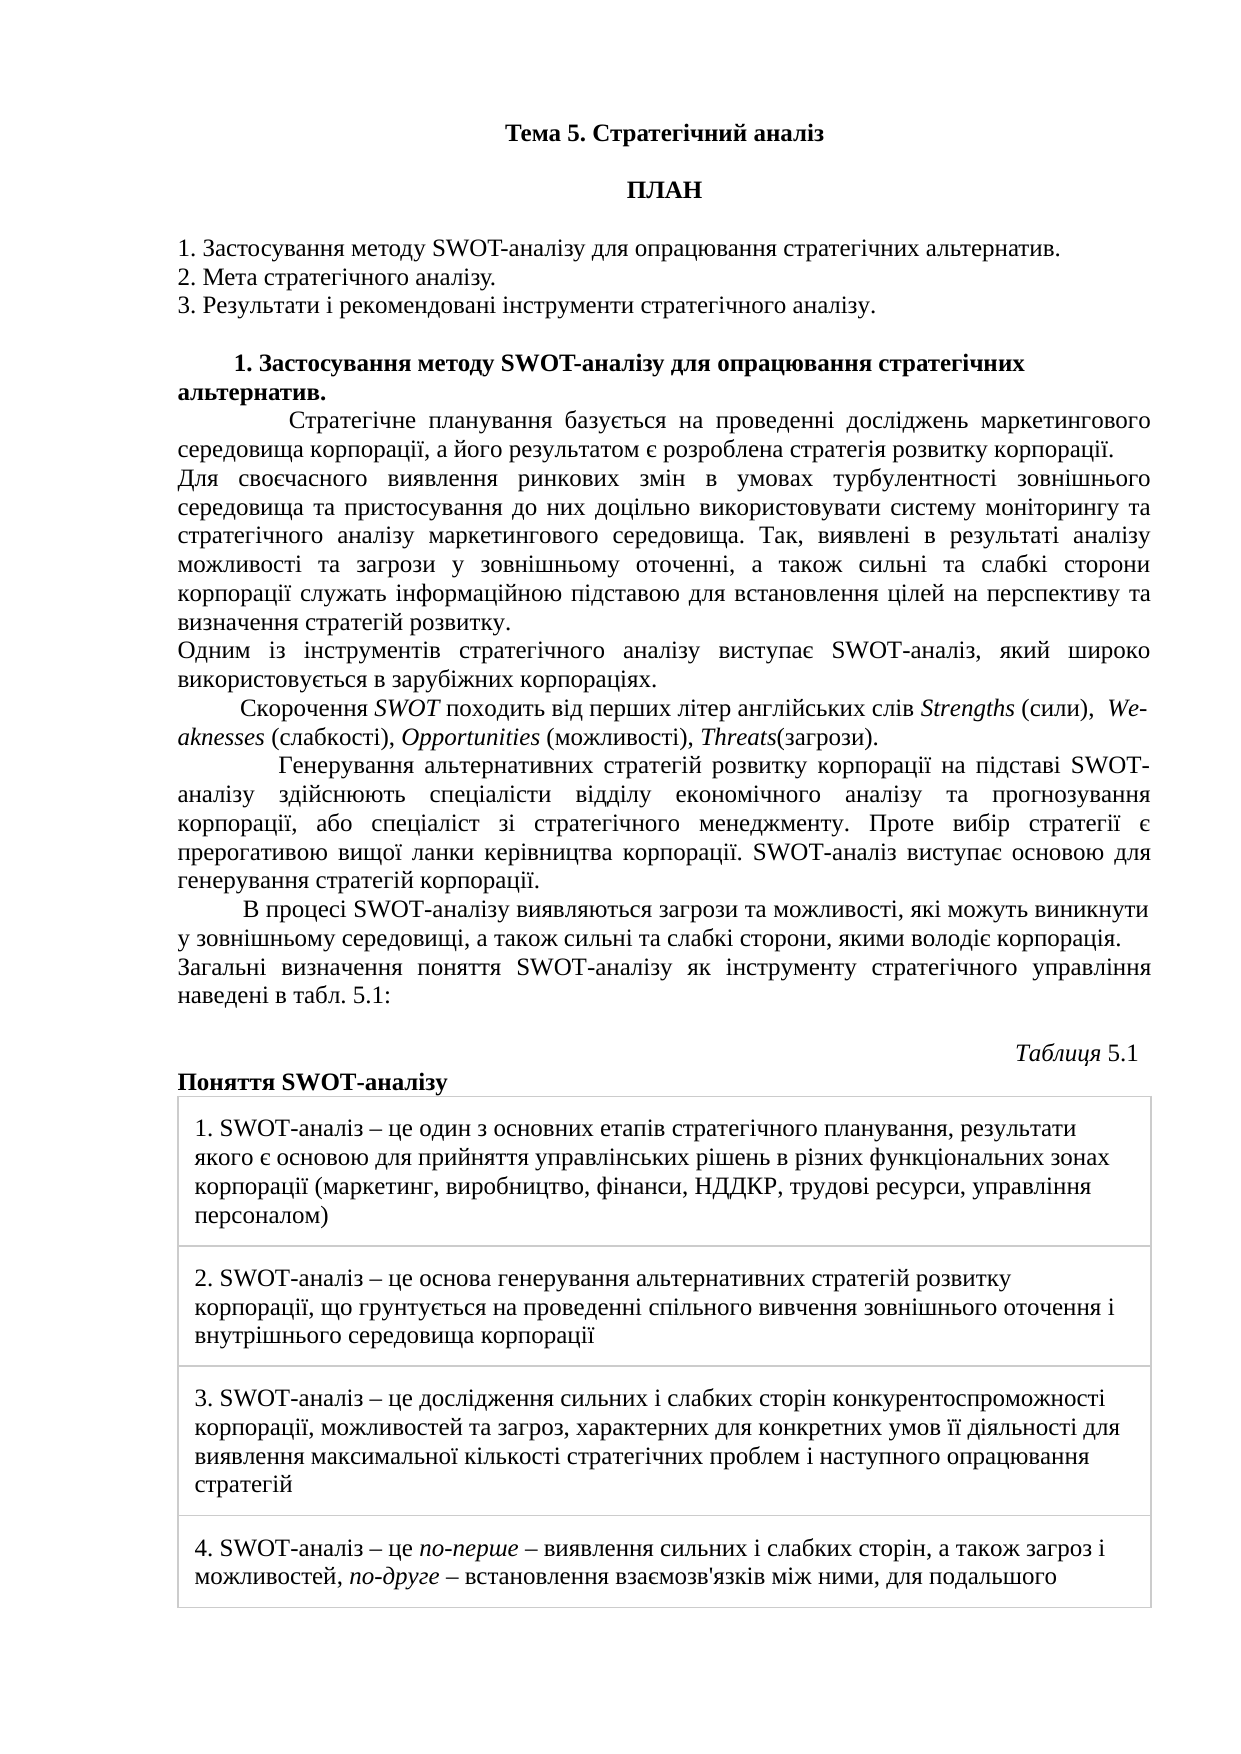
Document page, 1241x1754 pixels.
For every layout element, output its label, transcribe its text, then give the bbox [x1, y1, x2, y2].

text Генерування альтернативних стратегій розвитку корпорації на підставі SWOT-аналізу здійснюють спеціалісти відділу економічного аналізу та прогнозування корпорації, або спеціаліст зі стратегічного менеджменту. Проте вибір стратегії є прерогативою вищої ланки керівництва корпорації. SWOT-аналіз виступає основою для генерування стратегій корпорації. [177, 751, 1152, 894]
text Поняття SWOT-аналізу [177, 1067, 1152, 1096]
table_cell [179, 1516, 1150, 1606]
text 1. Застосування методу SWOT-аналізу для опрацювання стратегічних альтернатив. [177, 233, 1152, 262]
text 1. Застосування методу SWOT-аналізу для опрацювання стратегічних альтернатив. [177, 348, 1152, 406]
table_header 1. SWOT-аналіз – це один з основних етапів стратегічного планування, результати якого є основою для прийняття управлінських рішень в різних функціональних зонах корпорації (маркетинг, виробництво, фінанси, НДДКР, трудові ресурси, управління персоналом) [179, 1097, 1150, 1245]
text Для своєчасного виявлення ринкових змін в умовах турбулентності зовнішнього середовища та пристосування до них доцільно використовувати систему моніторингу та стратегічного аналізу маркетингового середовища. Так, виявлені в результаті аналізу можливості та загрози у зовнішньому оточенні, а також сильні та слабкі сторони корпорації служать інформаційною підставою для встановлення цілей на перспективу та визначення стратегій розвитку. [177, 463, 1152, 636]
text ПЛАН [177, 176, 1152, 204]
text Тема 5. Стратегічний аналіз [177, 118, 1152, 147]
text 3. Результати і рекомендовані інструменти стратегічного аналізу. [177, 291, 1152, 319]
text Стратегічне планування базується на проведенні досліджень маркетингового середовища корпорації, а його результатом є розроблена стратегія розвитку корпорації. [177, 406, 1152, 463]
text 2. Мета стратегічного аналізу. [177, 262, 1152, 291]
text Таблиця 5.1 [177, 1038, 1152, 1067]
table_cell 2. SWOT-аналіз – це основа генерування альтернативних стратегій розвитку корпорації, що грунтується на проведенні спільного вивчення зовнішнього оточення і внутрішнього середовища корпорації [179, 1247, 1150, 1365]
text В процесі SWOT-аналізу виявляються загрози та можливості, які можуть виникнути у зовнішньому середовищі, а також сильні та слабкі сторони, якими володіє корпорація. [177, 894, 1152, 952]
text Скорочення SWOT походить від перших літер англійських слів Strengths (сили), We-aknesses (слабкості), Opportunities (можливості), Threats(загрози). [177, 693, 1152, 751]
table_cell 3. SWOT-аналіз – це дослідження сильних і слабких сторін конкурентоспроможності корпорації, можливостей та загроз, характерних для конкретних умов її діяльності для виявлення максимальної кількості стратегічних проблем і наступного опрацювання стратегій [179, 1367, 1150, 1515]
text Загальні визначення поняття SWOT-аналізу як інструменту стратегічного управління наведені в табл. 5.1: [177, 952, 1152, 1009]
text Одним із інструментів стратегічного аналізу виступає SWOT-аналіз, який широко використовується в зарубіжних корпораціях. [177, 636, 1152, 693]
